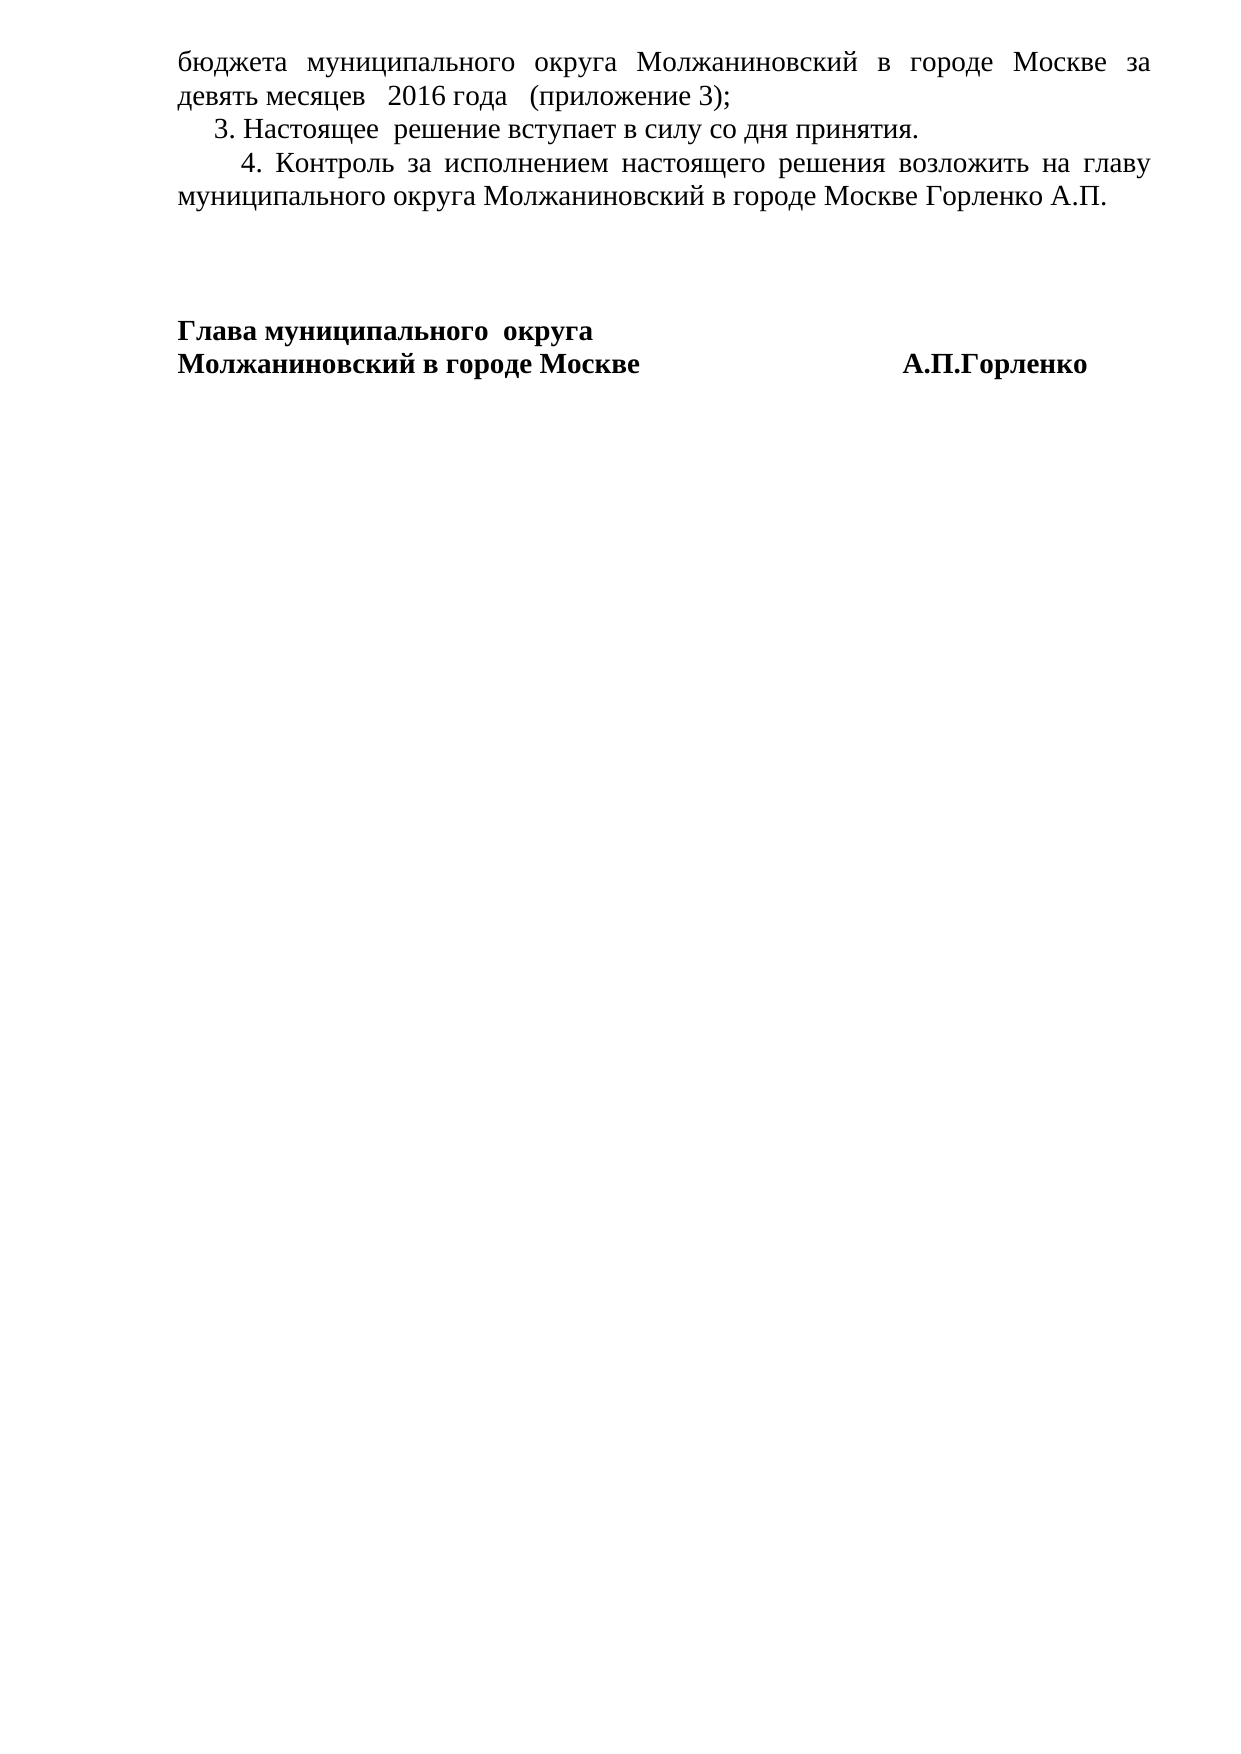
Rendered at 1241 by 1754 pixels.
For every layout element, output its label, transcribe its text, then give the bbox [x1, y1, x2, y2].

text 3. Настоящее решение вступает в силу со дня принятия. [177, 111, 1152, 145]
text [177, 44, 1152, 111]
text Молжаниновский в городе Москве А.П.Горленко [177, 346, 1152, 380]
text Глава муниципального округа [177, 313, 1152, 346]
text 4. Контроль за исполнением настоящего решения возложить на главу муниципального округа Молжаниновский в городе Москве Горленко А.П. [177, 145, 1152, 212]
